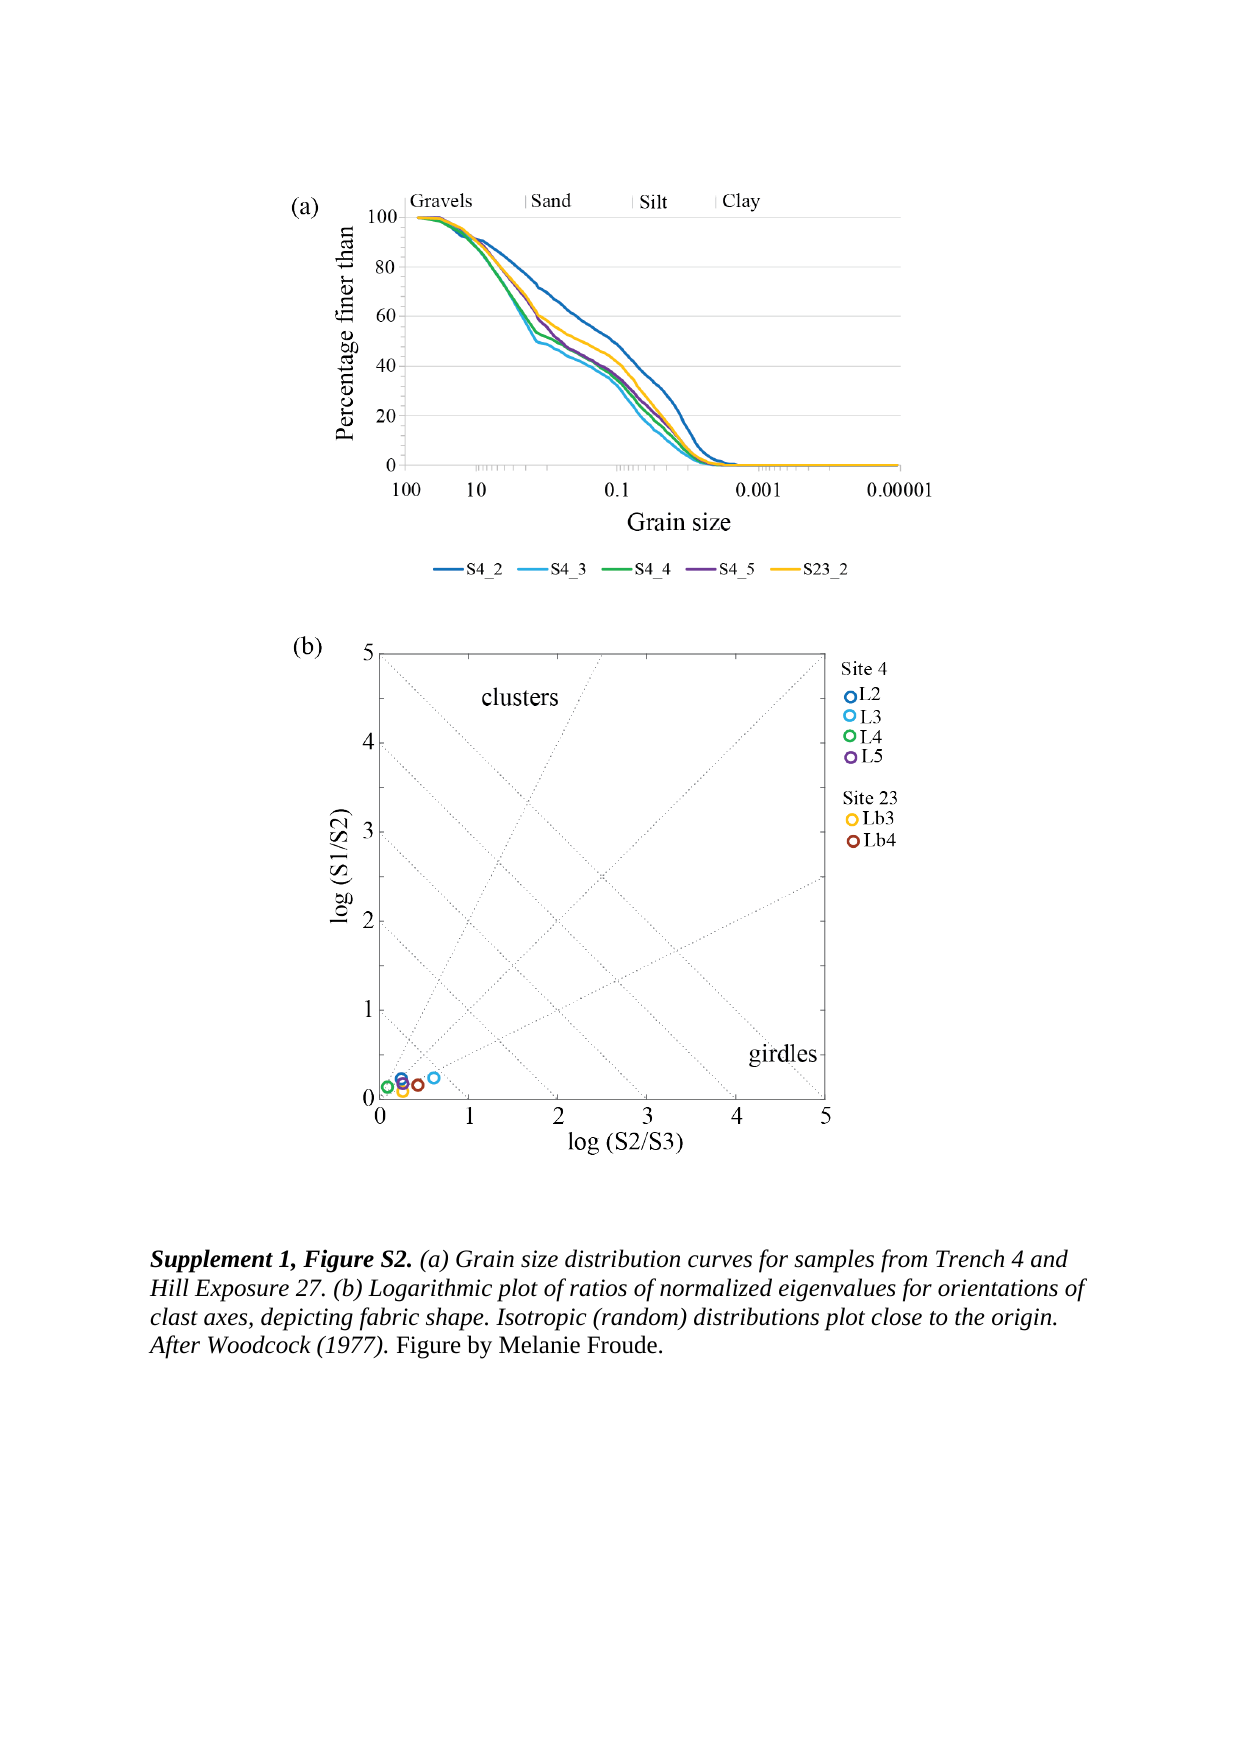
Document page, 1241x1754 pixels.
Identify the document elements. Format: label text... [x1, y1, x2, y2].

picture [290, 150, 950, 1157]
text Supplement 1, Figure S2. (a) Grain size distribution curves for samples from Trench 4 and Hill Exposure 27. (b) Logarithmic plot of ratios of normalized eigenvalues for orientations of clast axes, depicting fabric shape. Isotropic (random) distributions plot close to the origin. After Woodcock (1977). Figure by Melanie Froude. [150, 1244, 1090, 1359]
